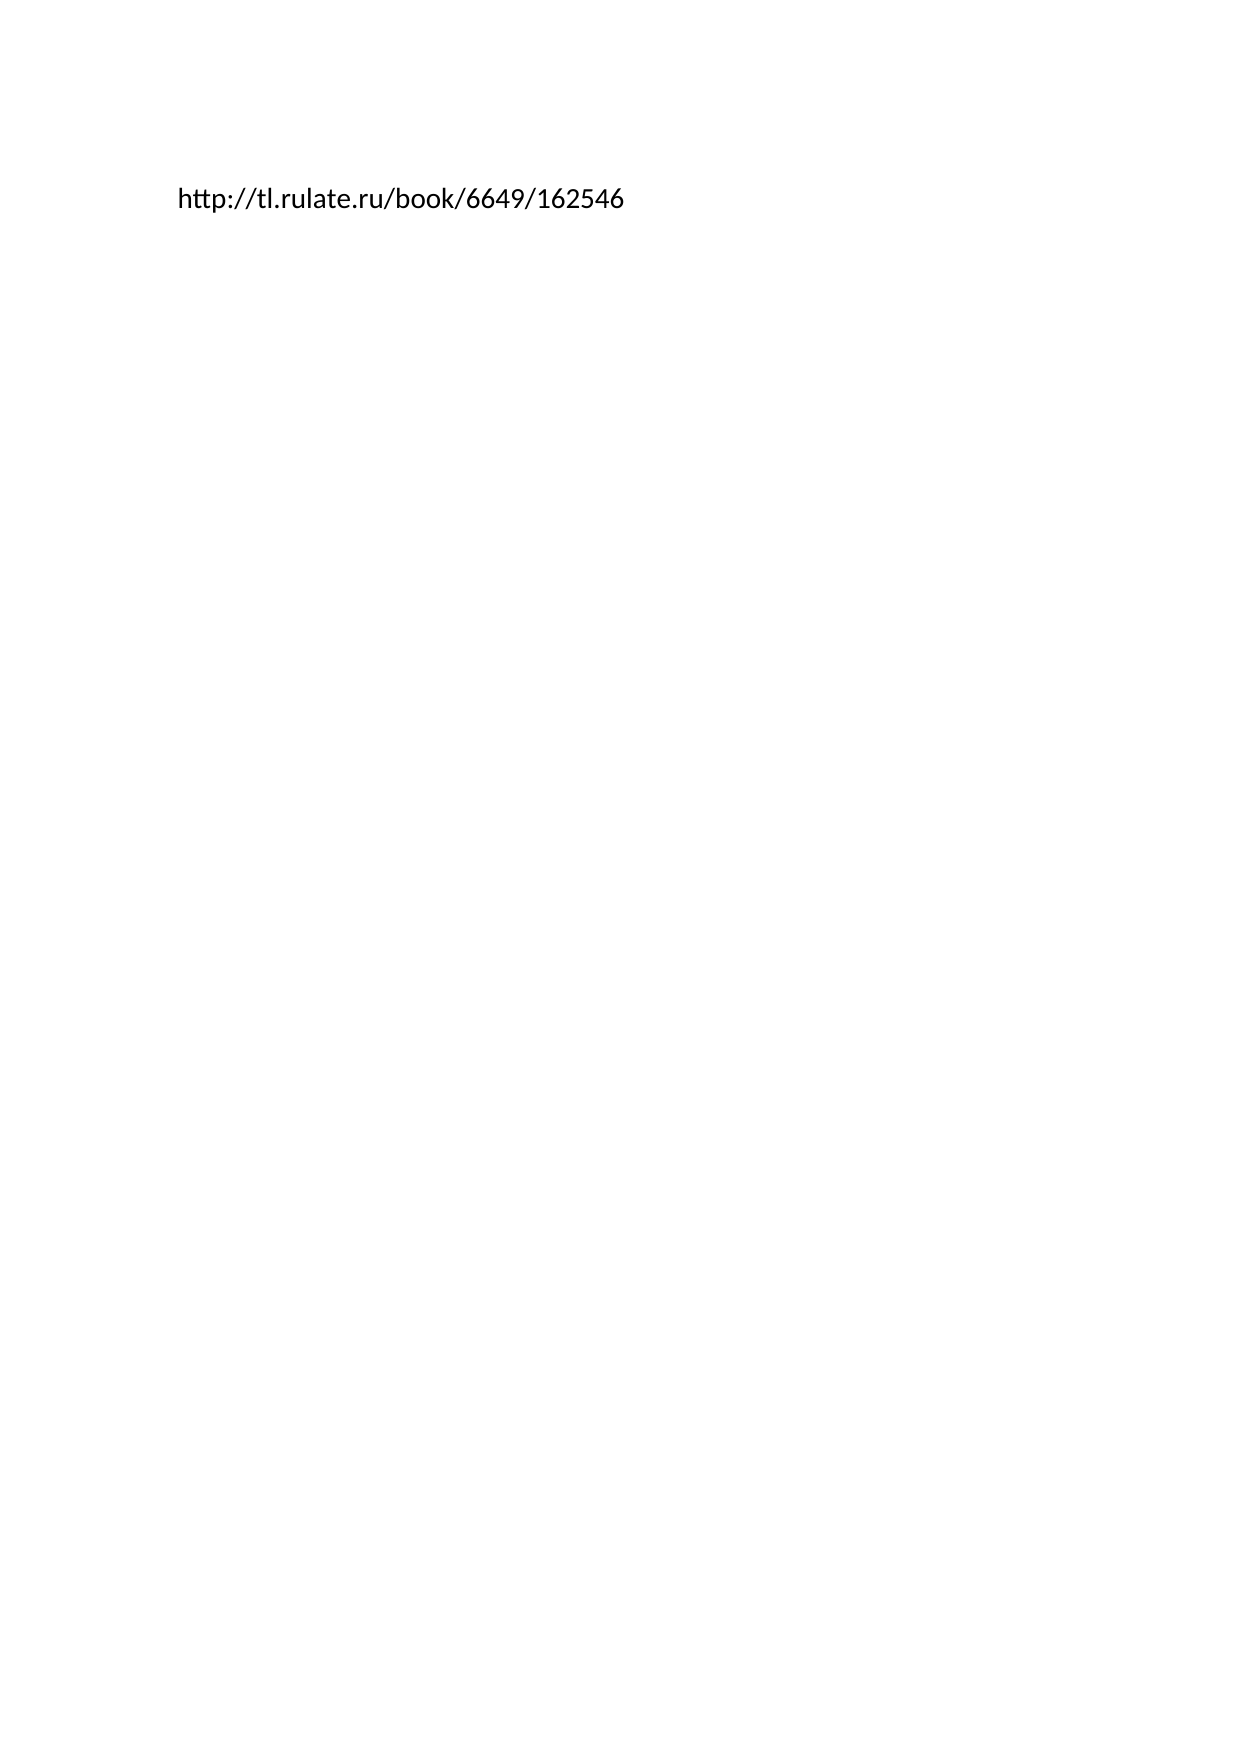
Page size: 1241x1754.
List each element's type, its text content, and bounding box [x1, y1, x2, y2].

text http://tl.rulate.ru/book/6649/162546 [177, 180, 1152, 216]
